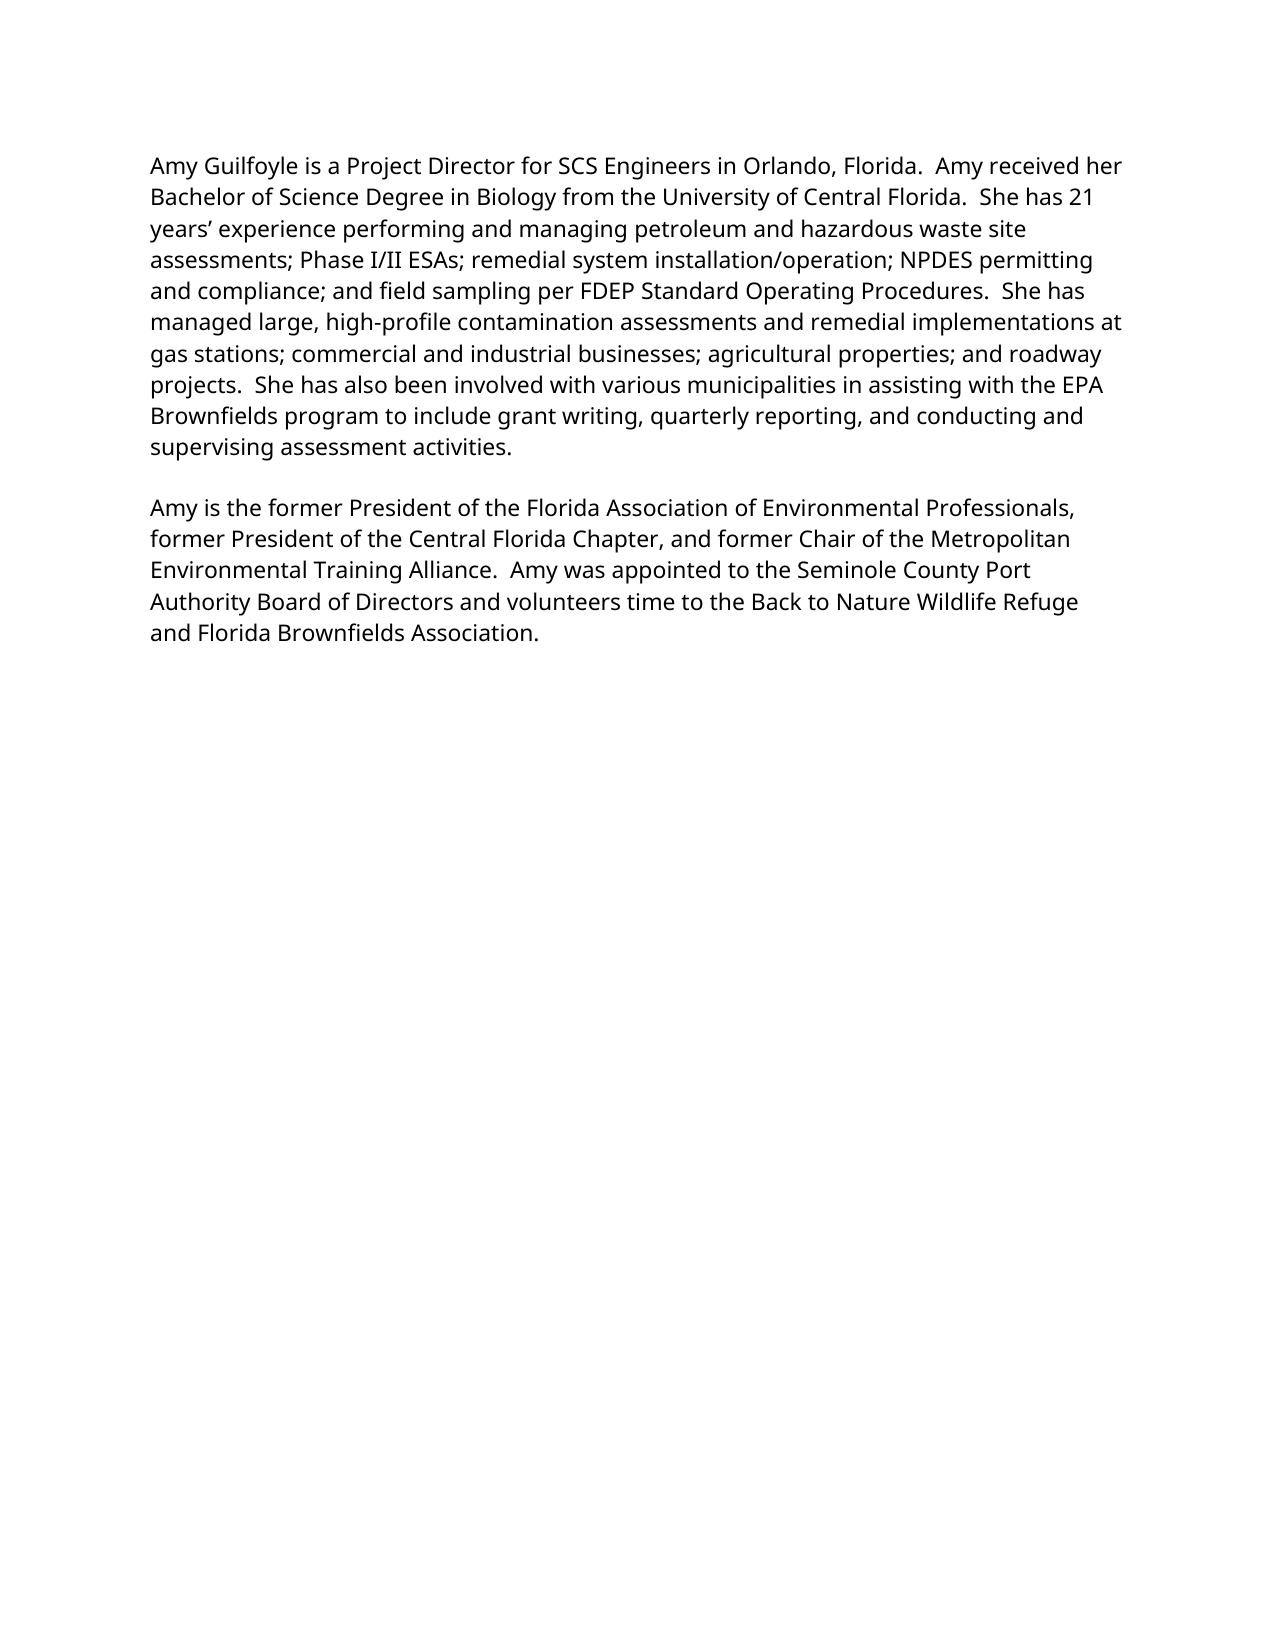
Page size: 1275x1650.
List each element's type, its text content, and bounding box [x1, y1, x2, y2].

text Amy is the former President of the Florida Association of Environmental Professionals, former President of the Central Florida Chapter, and former Chair of the Metropolitan Environmental Training Alliance. Amy was appointed to the Seminole County Port Authority Board of Directors and volunteers time to the Back to Nature Wildlife Refuge and Florida Brownfields Association. [150, 492, 1125, 648]
text Amy Guilfoyle is a Project Director for SCS Engineers in Orlando, Florida. Amy received her Bachelor of Science Degree in Biology from the University of Central Florida. She has 21 years’ experience performing and managing petroleum and hazardous waste site assessments; Phase I/II ESAs; remedial system installation/operation; NPDES permitting and compliance; and field sampling per FDEP Standard Operating Procedures. She has managed large, high-profile contamination assessments and remedial implementations at gas stations; commercial and industrial businesses; agricultural properties; and roadway projects. She has also been involved with various municipalities in assisting with the EPA Brownfields program to include grant writing, quarterly reporting, and conducting and supervising assessment activities. [150, 150, 1125, 462]
